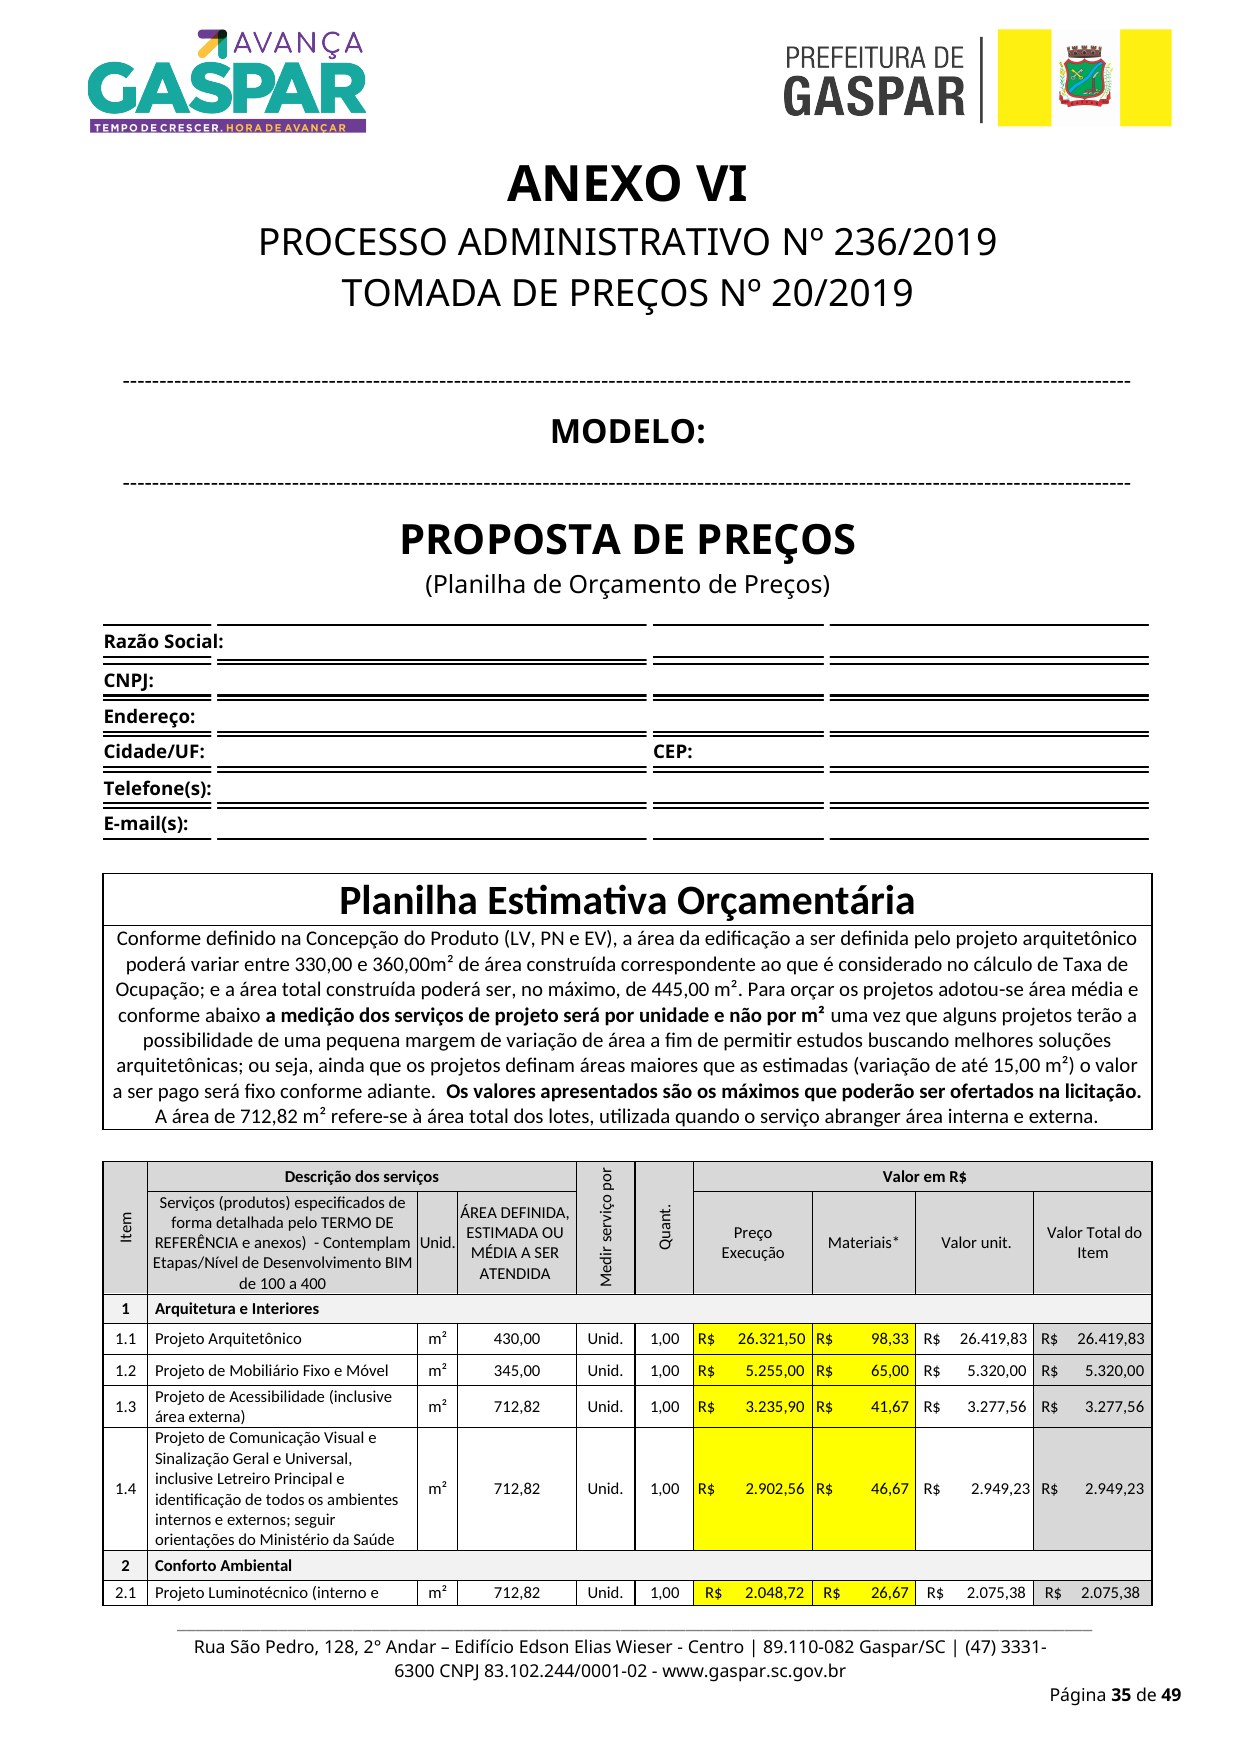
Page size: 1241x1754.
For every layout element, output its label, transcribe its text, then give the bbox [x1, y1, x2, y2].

table_header [650, 623, 827, 662]
table_cell R$ 26.419,83 [1034, 1324, 1151, 1354]
table_cell [214, 734, 650, 769]
table_cell 1.4 [104, 1428, 147, 1550]
table_cell [827, 662, 1152, 698]
table_cell 1,00 [636, 1428, 693, 1550]
table_cell m² [418, 1581, 457, 1605]
table_cell Valor Total do Item [1034, 1192, 1151, 1293]
text ----------------------------------------------------------------------------------------------------------------------------------------- [103, 364, 1152, 396]
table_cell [148, 1581, 417, 1605]
table_cell R$ 98,33 [813, 1324, 915, 1354]
table_header Valor em R$ [694, 1162, 1151, 1191]
table_cell 712,82 [458, 1428, 576, 1550]
table_header Planilha Estimativa Orçamentária [104, 874, 1151, 924]
table_cell R$ 5.255,00 [694, 1355, 812, 1385]
table_header [214, 623, 650, 662]
table_cell [214, 662, 650, 698]
table_cell R$ 41,67 [813, 1386, 915, 1427]
table_cell Serviços (produtos) especificados de forma detalhada pelo TERMO DE REFERÊNCIA e anexos) - Contemplam Etapas/Nível de Desenvolvimento BIM de 100 a 400 [148, 1192, 417, 1293]
table_cell 2.1 [104, 1581, 147, 1605]
picture [784, 29, 1172, 127]
table_cell [650, 698, 827, 734]
table_header Quant. [636, 1162, 693, 1293]
table_cell Unid. [577, 1428, 634, 1550]
table_cell [214, 806, 650, 841]
table_cell 1,00 [636, 1355, 693, 1385]
table_cell Unid. [418, 1192, 457, 1293]
text (Planilha de Orçamento de Preços) [103, 567, 1152, 601]
table_cell R$ 65,00 [813, 1355, 915, 1385]
table_cell R$ 2.075,38 [916, 1581, 1033, 1605]
table_cell Cidade/UF: [89, 734, 214, 769]
text ----------------------------------------------------------------------------------------------------------------------------------------- [103, 466, 1152, 497]
table_cell [650, 806, 827, 841]
table_cell Materiais* [813, 1192, 915, 1293]
table_cell R$ 3.277,56 [1034, 1386, 1151, 1427]
table_header Descrição dos serviços [148, 1162, 576, 1191]
table_cell 1.1 [104, 1324, 147, 1354]
table_cell R$ 46,67 [813, 1428, 915, 1550]
table_cell 712,82 [458, 1581, 576, 1605]
text TOMADA DE PREÇOS Nº 20/2019 [103, 267, 1152, 318]
table_cell R$ 26,67 [813, 1581, 915, 1605]
table_cell R$ 2.048,72 [694, 1581, 812, 1605]
text MODELO: [103, 408, 1152, 453]
text PROPOSTA DE PREÇOS [103, 510, 1152, 567]
table_cell m² [418, 1324, 457, 1354]
table_cell CNPJ: [89, 662, 214, 698]
table_cell R$ 2.949,23 [1034, 1428, 1151, 1550]
table_cell R$ 2.075,38 [1034, 1581, 1151, 1605]
table_cell Unid. [577, 1386, 634, 1427]
table_cell 1,00 [636, 1324, 693, 1354]
table_cell Projeto de Comunicação Visual e Sinalização Geral e Universal, inclusive Letreiro Principal e identificação de todos os ambientes internos e externos; seguir orientações do Ministério da Saúde [148, 1428, 417, 1550]
table_cell R$ 5.320,00 [916, 1355, 1033, 1385]
table_cell 1,00 [636, 1386, 693, 1427]
table_cell [827, 734, 1152, 769]
table_cell [214, 770, 650, 806]
table_cell [214, 698, 650, 734]
table_cell m² [418, 1355, 457, 1385]
table_cell E-mail(s): [89, 806, 214, 841]
table_cell [827, 770, 1152, 806]
table_cell Valor unit. [916, 1192, 1033, 1293]
table_cell 1.2 [104, 1355, 147, 1385]
table_cell 345,00 [458, 1355, 576, 1385]
table_cell 2 [104, 1551, 147, 1580]
table_cell 1.3 [104, 1386, 147, 1427]
table_cell R$ 3.235,90 [694, 1386, 812, 1427]
picture [87, 29, 366, 133]
table_cell Endereço: [89, 698, 214, 734]
table_header [827, 623, 1152, 662]
table_cell ÁREA DEFINIDA, ESTIMADA OU MÉDIA A SER ATENDIDA [458, 1192, 576, 1293]
text ANEXO VI [103, 148, 1152, 216]
table_cell R$ 26.321,50 [694, 1324, 812, 1354]
table_cell Unid. [577, 1355, 634, 1385]
text PROCESSO ADMINISTRATIVO Nº 236/2019 [103, 216, 1152, 267]
table_header Item [104, 1162, 147, 1293]
table_cell R$ 3.277,56 [916, 1386, 1033, 1427]
table_cell R$ 2.902,56 [694, 1428, 812, 1550]
table_cell Unid. [577, 1324, 634, 1354]
table_cell [650, 770, 827, 806]
table_cell R$ 2.949,23 [916, 1428, 1033, 1550]
table_cell Projeto de Acessibilidade (inclusive área externa) [148, 1386, 417, 1427]
table_cell m² [418, 1428, 457, 1550]
table_cell 430,00 [458, 1324, 576, 1354]
table_cell [650, 662, 827, 698]
table_cell 1,00 [636, 1581, 693, 1605]
table_cell [827, 806, 1152, 841]
table_header Medir serviço por [577, 1162, 634, 1293]
table_cell 1 [104, 1295, 147, 1323]
table_cell Preço Execução [694, 1192, 812, 1293]
table_cell CEP: [650, 734, 827, 769]
table_cell Unid. [577, 1581, 634, 1605]
table_cell Conforme definido na Concepção do Produto (LV, PN e EV), a área da edificação a ser definida pelo projeto arquitetônico poderá variar entre 330,00 e 360,00m² de área construída correspondente ao que é considerado no cálculo de Taxa de Ocupação; e a área total construída poderá ser, no máximo, de 445,00 m². Para orçar os projetos adotou-se área média e conforme abaixo a medição dos serviços de projeto será por unidade e não por m² uma vez que alguns projetos terão a possibilidade de uma pequena margem de variação de área a fim de permitir estudos buscando melhores soluções arquitetônicas; ou seja, ainda que os projetos definam áreas maiores que as estimadas (variação de até 15,00 m²) o valor a ser pago será fixo conforme adiante. Os valores apresentados são os máximos que poderão ser ofertados na licitação. A área de 712,82 m² refere-se à área total dos lotes, utilizada quando o serviço abranger área interna e externa. [104, 926, 1151, 1129]
table_cell Projeto de Mobiliário Fixo e Móvel [148, 1355, 417, 1385]
table_cell Telefone(s): [89, 770, 214, 806]
table_cell Projeto Arquitetônico [148, 1324, 417, 1354]
table_cell 712,82 [458, 1386, 576, 1427]
table_cell R$ 5.320,00 [1034, 1355, 1151, 1385]
table_cell Conforto Ambiental [148, 1551, 1151, 1580]
table_cell Arquitetura e Interiores [148, 1295, 1151, 1323]
table_cell m² [418, 1386, 457, 1427]
table_cell R$ 26.419,83 [916, 1324, 1033, 1354]
table_header Razão Social: [89, 623, 214, 662]
table_cell [827, 698, 1152, 734]
